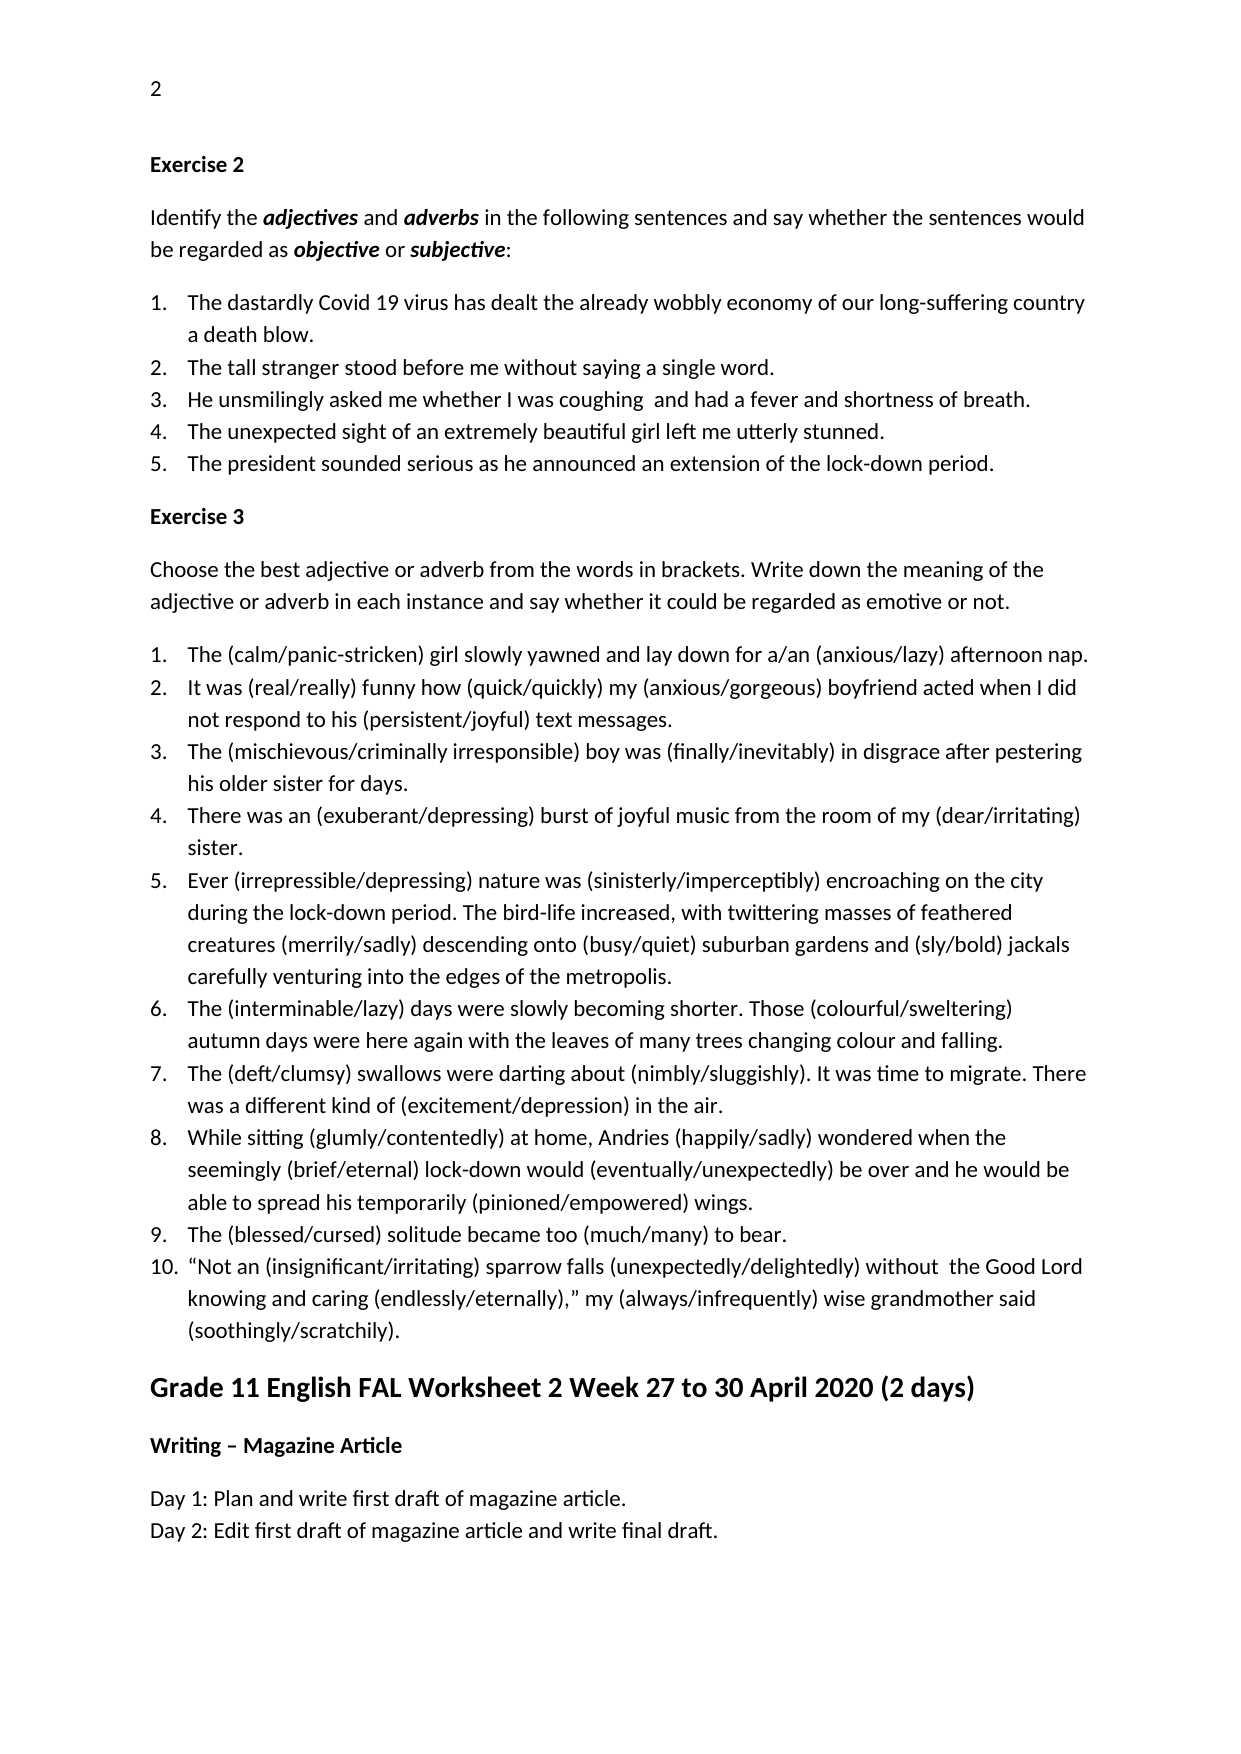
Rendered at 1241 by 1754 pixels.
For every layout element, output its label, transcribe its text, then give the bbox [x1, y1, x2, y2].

list The unexpected sight of an extremely beautiful girl left me utterly stunned. [150, 417, 1090, 445]
list While sitting (glumly/contentedly) at home, Andries (happily/sadly) wondered when the seemingly (brief/eternal) lock-down would (eventually/unexpectedly) be over and he would be able to spread his temporarily (pinioned/empowered) wings. [150, 1123, 1090, 1216]
list The (interminable/lazy) days were slowly becoming shorter. Those (colourful/sweltering) autumn days were here again with the leaves of many trees changing colour and falling. [150, 994, 1090, 1055]
list The president sounded serious as he announced an extension of the lock-down period. [150, 449, 1090, 477]
text Day 1: Plan and write first draft of magazine article. [150, 1484, 1090, 1512]
list “Not an (insignificant/irritating) sparrow falls (unexpectedly/delightedly) without the Good Lord knowing and caring (endlessly/eternally),” my (always/infrequently) wise grandmother said (soothingly/scratchily). [150, 1252, 1090, 1344]
list It was (real/really) funny how (quick/quickly) my (anxious/gorgeous) boyfriend acted when I did not respond to his (persistent/joyful) text messages. [150, 673, 1090, 733]
list The (deft/clumsy) swallows were darting about (nimbly/sluggishly). It was time to migrate. There was a different kind of (excitement/depression) in the air. [150, 1059, 1090, 1119]
text Day 2: Edit first draft of magazine article and write final draft. [150, 1516, 1090, 1544]
text Exercise 3 [150, 502, 1090, 530]
text Grade 11 English FAL Worksheet 2 Week 27 to 30 April 2020 (2 days) [150, 1369, 1090, 1405]
list He unsmilingly asked me whether I was coughing and had a fever and shortness of breath. [150, 385, 1090, 413]
text Exercise 2 [150, 150, 1090, 178]
text Writing – Magazine Article [150, 1431, 1090, 1459]
list The (mischievous/criminally irresponsible) boy was (finally/inevitably) in disgrace after pestering his older sister for days. [150, 737, 1090, 797]
list Ever (irrepressible/depressing) nature was (sinisterly/imperceptibly) encroaching on the city during the lock-down period. The bird-life increased, with twittering masses of feathered creatures (merrily/sadly) descending onto (busy/quiet) suburban gardens and (sly/bold) jackals carefully venturing into the edges of the metropolis. [150, 866, 1090, 990]
list There was an (exuberant/depressing) burst of joyful music from the room of my (dear/irritating) sister. [150, 801, 1090, 862]
list The tall stranger stood before me without saying a single word. [150, 353, 1090, 381]
list The (calm/panic-stricken) girl slowly yawned and lay down for a/an (anxious/lazy) afternoon nap. [150, 640, 1090, 668]
text Identify the adjectives and adverbs in the following sentences and say whether the sentences would be regarded as objective or subjective: [150, 203, 1090, 263]
list The dastardly Covid 19 virus has dealt the already wobbly economy of our long-suffering country a death blow. [150, 288, 1090, 348]
list The (blessed/cursed) solitude became too (much/many) to bear. [150, 1220, 1090, 1248]
text Choose the best adjective or adverb from the words in brackets. Write down the meaning of the adjective or adverb in each instance and say whether it could be regarded as emotive or not. [150, 555, 1090, 615]
